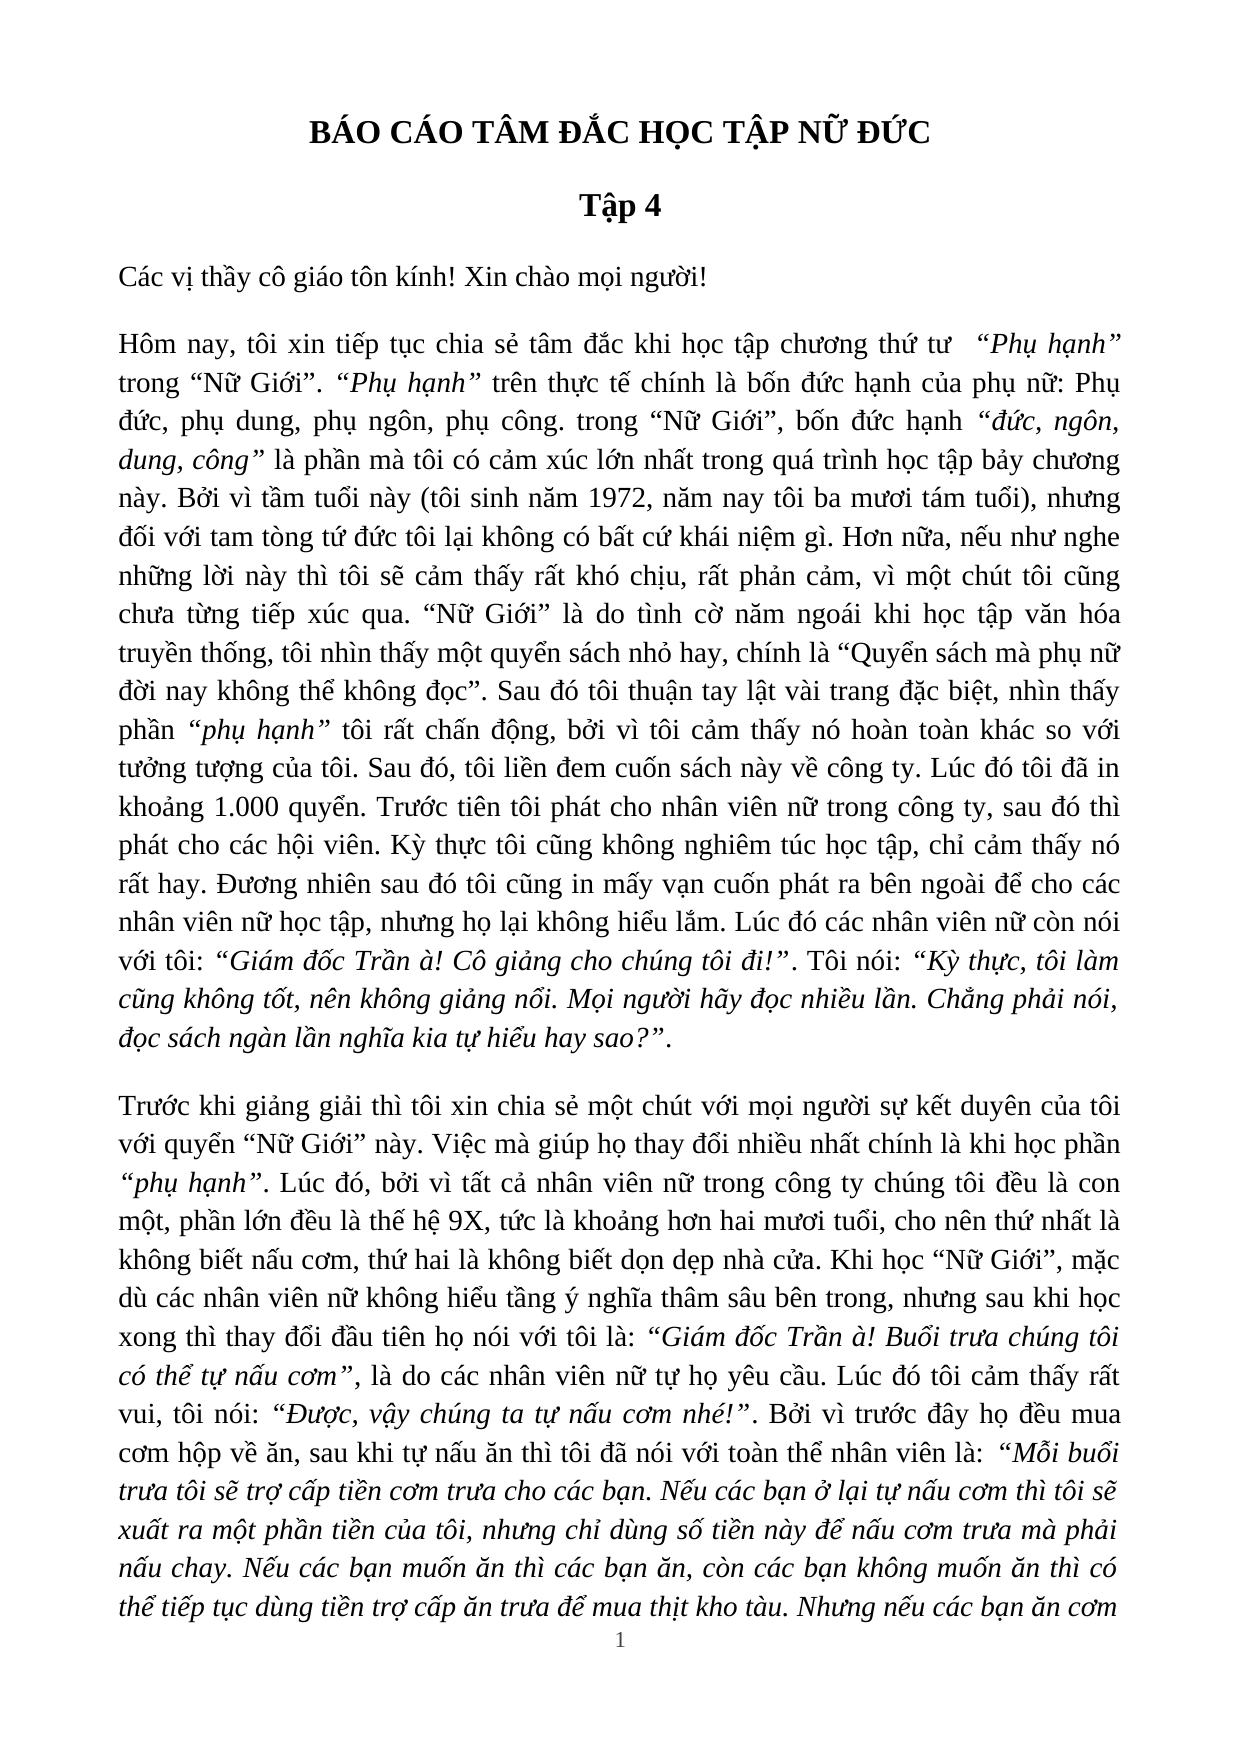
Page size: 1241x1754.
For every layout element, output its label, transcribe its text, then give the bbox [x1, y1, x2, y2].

text Hôm nay, tôi xin tiếp tục chia sẻ tâm đắc khi học tập chương thứ tư “Phụ hạnh” trong “Nữ Giới”. “Phụ hạnh” trên thực tế chính là bốn đức hạnh của phụ nữ: Phụ đức, phụ dung, phụ ngôn, phụ công. trong “Nữ Giới”, bốn đức hạnh “đức, ngôn, dung, công” là phần mà tôi có cảm xúc lớn nhất trong quá trình học tập bảy chương này. Bởi vì tầm tuổi này (tôi sinh năm 1972, năm nay tôi ba mươi tám tuổi), nhưng đối với tam tòng tứ đức tôi lại không có bất cứ khái niệm gì. Hơn nữa, nếu như nghe những lời này thì tôi sẽ cảm thấy rất khó chịu, rất phản cảm, vì một chút tôi cũng chưa từng tiếp xúc qua. “Nữ Giới” là do tình cờ năm ngoái khi học tập văn hóa truyền thống, tôi nhìn thấy một quyển sách nhỏ hay, chính là “Quyển sách mà phụ nữ đời nay không thể không đọc”. Sau đó tôi thuận tay lật vài trang đặc biệt, nhìn thấy phần “phụ hạnh” tôi rất chấn động, bởi vì tôi cảm thấy nó hoàn toàn khác so với tưởng tượng của tôi. Sau đó, tôi liền đem cuốn sách này về công ty. Lúc đó tôi đã in khoảng 1.000 quyển. Trước tiên tôi phát cho nhân viên nữ trong công ty, sau đó thì phát cho các hội viên. Kỳ thực tôi cũng không nghiêm túc học tập, chỉ cảm thấy nó rất hay. Đương nhiên sau đó tôi cũng in mấy vạn cuốn phát ra bên ngoài để cho các nhân viên nữ học tập, nhưng họ lại không hiểu lắm. Lúc đó các nhân viên nữ còn nói với tôi: “Giám đốc Trần à! Cô giảng cho chúng tôi đi!”. Tôi nói: “Kỳ thực, tôi làm cũng không tốt, nên không giảng nổi. Mọi người hãy đọc nhiều lần. Chẳng phải nói, đọc sách ngàn lần nghĩa kia tự hiểu hay sao?”. [118, 326, 1122, 1054]
text Tập 4 [118, 185, 1122, 224]
text BÁO CÁO TÂM ĐẮC HỌC TẬP NỮ ĐỨC [118, 112, 1122, 151]
text Các vị thầy cô giáo tôn kính! Xin chào mọi người! [118, 259, 1122, 292]
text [118, 1088, 1122, 1622]
